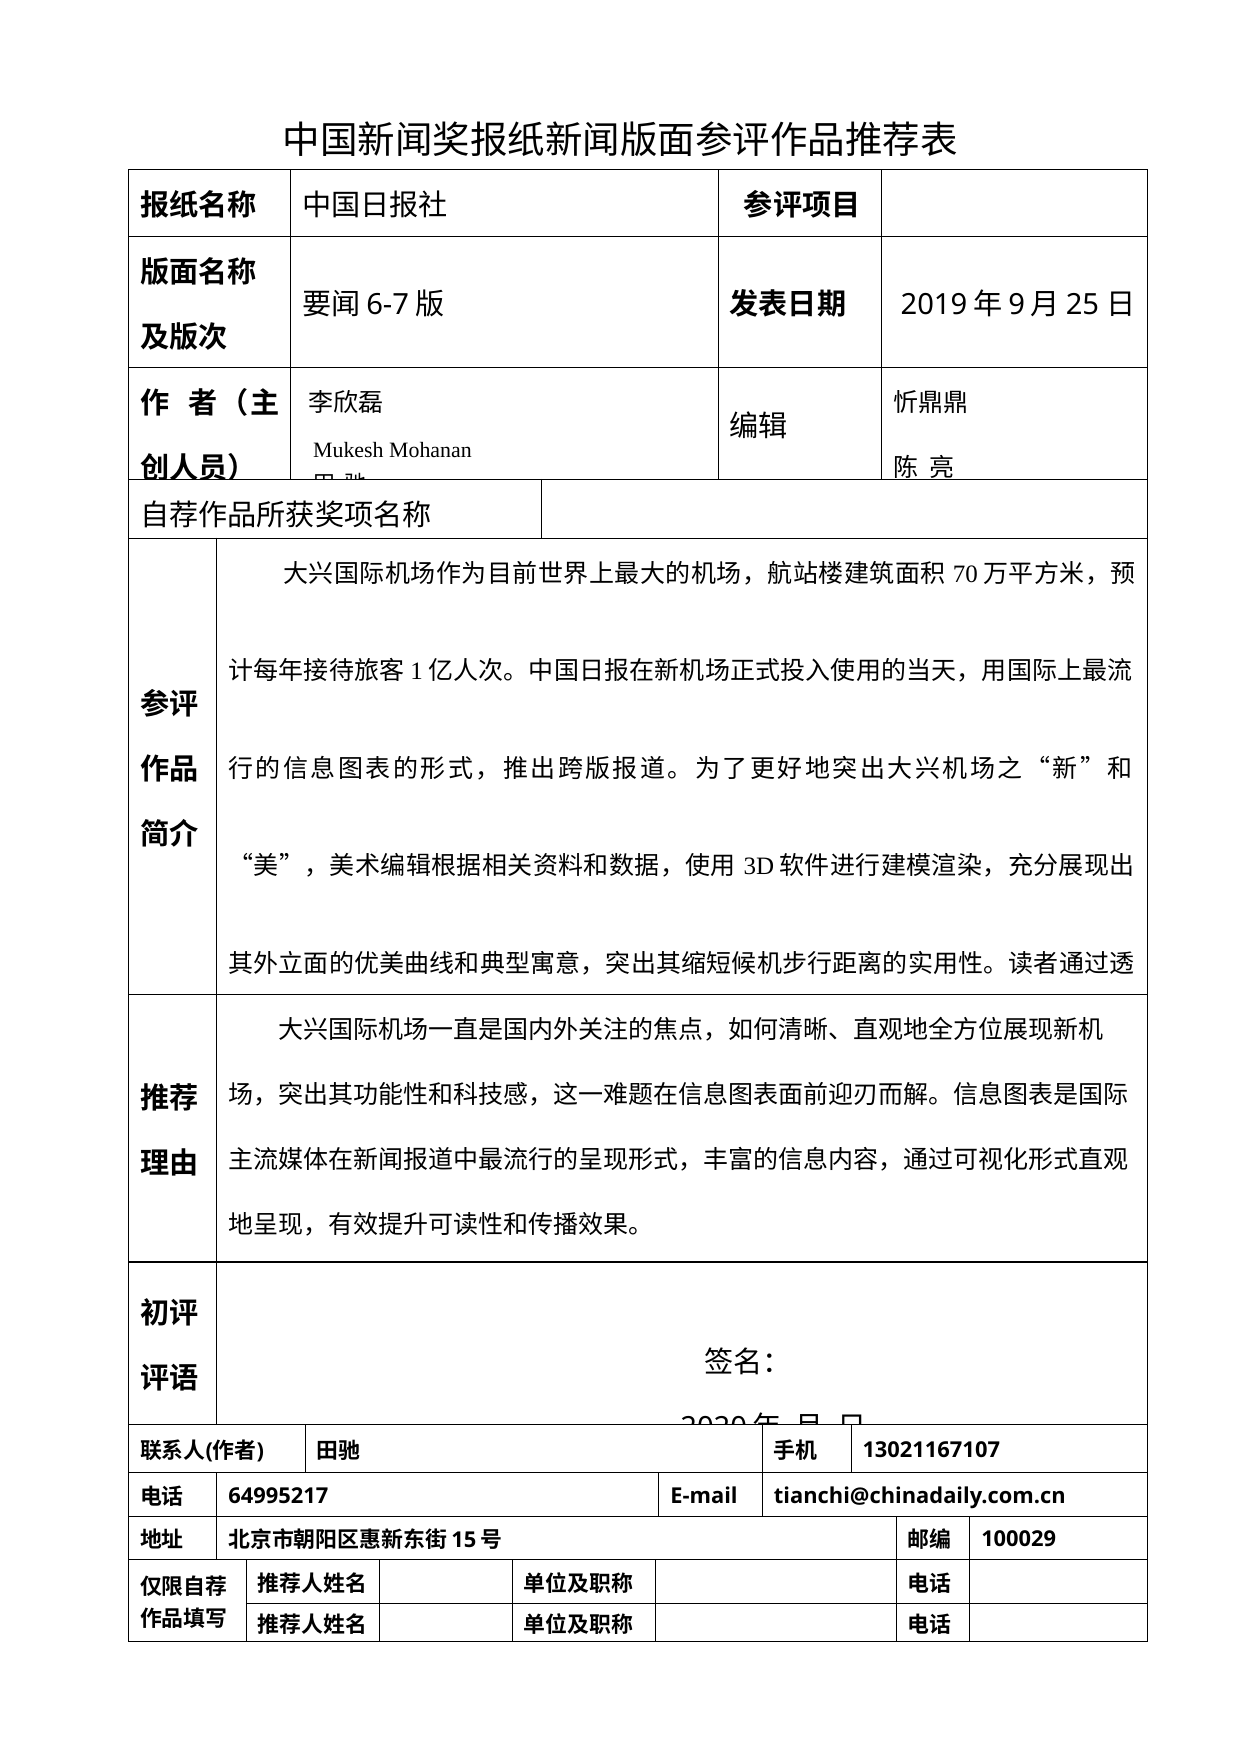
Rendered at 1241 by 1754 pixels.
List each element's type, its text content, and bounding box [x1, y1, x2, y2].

table_cell [970, 1604, 1147, 1641]
table_cell 64995217 [217, 1473, 658, 1516]
table_cell 自荐作品所获奖项名称 [129, 480, 541, 538]
table_cell [656, 1560, 896, 1603]
table_cell 初评 评语 [129, 1263, 216, 1424]
table_cell [656, 1604, 896, 1641]
table_cell 手机 [763, 1425, 851, 1472]
table_cell [970, 1560, 1147, 1603]
table_header [882, 170, 1147, 236]
table_cell 2019年9月25 日 [882, 237, 1147, 367]
table_cell 大兴国际机场作为目前世界上最大的机场，航站楼建筑面积70万平方米，预计每年接待旅客1亿人次。中国日报在新机场正式投入使用的当天，用国际上最流行的信息图表的形式，推出跨版报道。为了更好地突出大兴机场之“新”和“美”，美术编辑根据相关资料和数据，使用3D软件进行建模渲染，充分展现出其外立面的优美曲线和典型寓意，突出其缩短候机步行距离的实用性。读者通过透视图，可以直观地掌握机场功能区分布，高科技感的装修设计，了解到西塔台“机场之眼”和“丹凤朝阳”的重要作用。版面配以机场建成时间表、与世界各大机场情况对比等信息，使报道更加完整，信息量更加丰富。大兴国际机场是对新中国成立70周年的献礼，是我国国力强大的印记与见证。 [217, 539, 1147, 994]
table_cell 要闻6-7版 [291, 237, 718, 367]
table_cell 电话 [897, 1604, 969, 1641]
table_cell 推荐 理由 [129, 995, 216, 1261]
table_cell 作 者（主创人员） [129, 368, 290, 479]
table_cell tianchi@chinadaily.com.cn [763, 1473, 1147, 1516]
table_header 参评项目 [719, 170, 881, 236]
table_cell 电话 [129, 1473, 216, 1516]
table_cell 单位及职称 [513, 1604, 655, 1641]
table_cell 田驰 [306, 1425, 762, 1472]
table_cell 仅限自荐 作品填写 [129, 1560, 246, 1641]
table_cell 北京市朝阳区惠新东街15号 [217, 1517, 896, 1559]
table_cell 发表日期 [719, 237, 881, 367]
table_header 中国日报社 [291, 170, 718, 236]
table_header 报纸名称 [129, 170, 290, 236]
table_cell 推荐人姓名 [247, 1560, 379, 1603]
table_cell 100029 [970, 1517, 1147, 1559]
table_cell 单位及职称 [513, 1560, 655, 1603]
table_cell 邮编 [897, 1517, 969, 1559]
table_cell 李欣磊 Mukesh Mohanan 田 驰 [291, 368, 718, 479]
table_cell E-mail [659, 1473, 762, 1516]
table_cell 忻鼎鼎 陈 亮 [882, 368, 1147, 479]
table_cell 13021167107 [852, 1425, 1147, 1472]
table_cell 联系人(作者) [129, 1425, 305, 1472]
table_cell 版面名称 及版次 [129, 237, 290, 367]
table_cell [380, 1560, 512, 1603]
table_cell [380, 1604, 512, 1641]
table_cell 推荐人姓名 [247, 1604, 379, 1641]
table_cell [542, 480, 1147, 538]
text 中国新闻奖报纸新闻版面参评作品推荐表 [187, 104, 1053, 169]
table_cell 地址 [129, 1517, 216, 1559]
table_cell 电话 [897, 1560, 969, 1603]
table_cell 签名： 2020年 月 日 [217, 1263, 1147, 1424]
table_cell 大兴国际机场一直是国内外关注的焦点，如何清晰、直观地全方位展现新机场，突出其功能性和科技感，这一难题在信息图表面前迎刃而解。信息图表是国际主流媒体在新闻报道中最流行的呈现形式，丰富的信息内容，通过可视化形式直观地呈现，有效提升可读性和传播效果。 签名： 2020年 月 日 [217, 995, 1147, 1261]
table_cell 编辑 [719, 368, 881, 479]
table_cell 参评 作品 简介 [129, 539, 216, 994]
